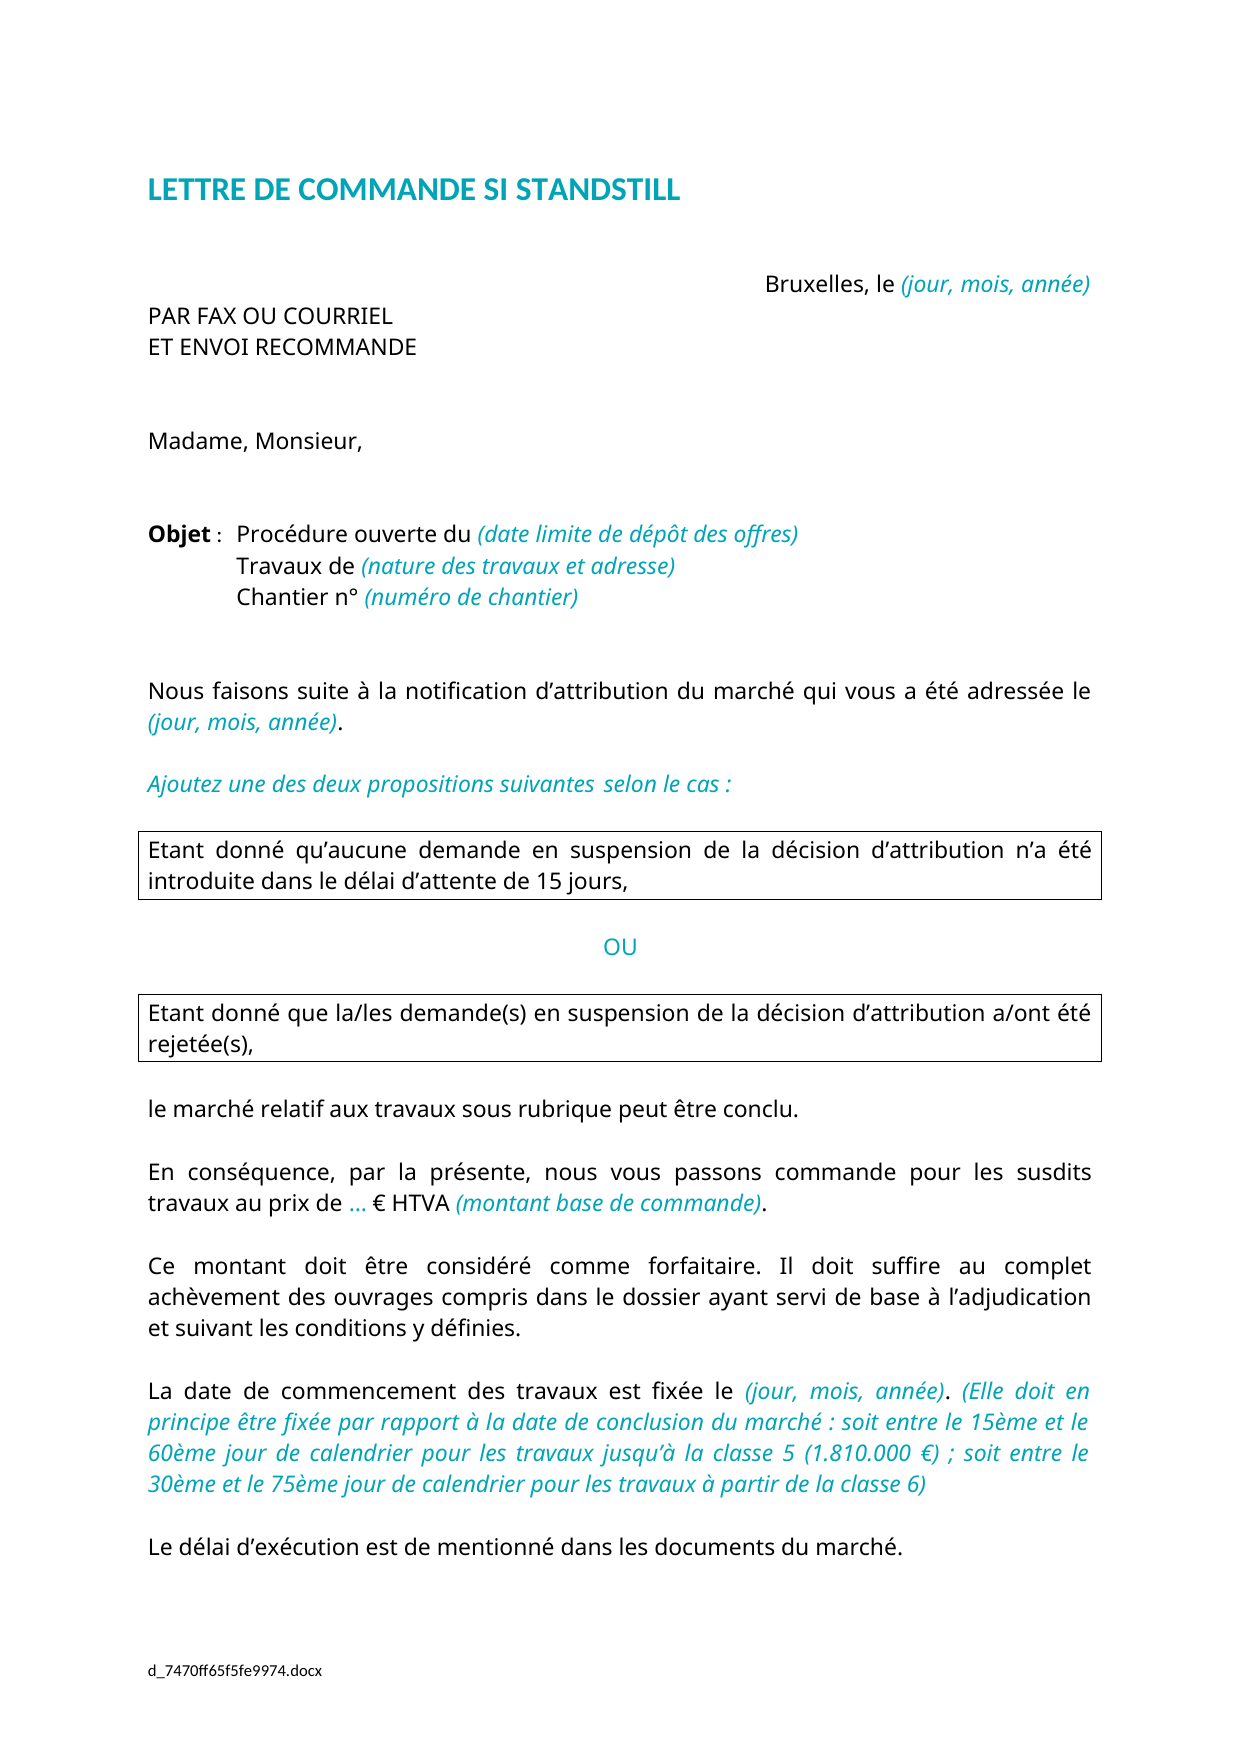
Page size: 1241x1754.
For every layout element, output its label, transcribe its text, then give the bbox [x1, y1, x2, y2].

text Le délai d’exécution est de mentionné dans les documents du marché. [148, 1531, 1093, 1562]
text Ce montant doit être considéré comme forfaitaire. Il doit suffire au complet achèvement des ouvrages compris dans le dossier ayant servi de base à l’adjudication et suivant les conditions y définies. [148, 1250, 1093, 1343]
text En conséquence, par la présente, nous vous passons commande pour les susdits travaux au prix de … € HTVA (montant base de commande). [148, 1156, 1093, 1218]
text La date de commencement des travaux est fixée le (jour, mois, année). (Elle doit en principe être fixée par rapport à la date de conclusion du marché : soit entre le 15ème et le 60ème jour de calendrier pour les travaux jusqu’à la classe 5 (1.810.000 €) ; soit entre le 30ème et le 75ème jour de calendrier pour les travaux à partir de la classe 6) [148, 1375, 1093, 1500]
text PAR FAX OU COURRIEL [148, 300, 1093, 331]
text Nous faisons suite à la notification d’attribution du marché qui vous a été adressée le (jour, mois, année). [148, 675, 1093, 737]
text Etant donné qu’aucune demande en suspension de la décision d’attribution n’a été introduite dans le délai d’attente de 15 jours, [139, 832, 1101, 899]
text Ajoutez une des deux propositions suivantes selon le cas : [148, 768, 1093, 800]
text Objet : Procédure ouverte du (date limite de dépôt des offres) [148, 518, 1093, 550]
text ET ENVOI RECOMMANDE [148, 331, 1093, 362]
text Travaux de (nature des travaux et adresse) [236, 550, 1093, 581]
text Madame, Monsieur, [148, 425, 1093, 456]
subtitle LETTRE DE COMMANDE SI STANDSTILL [148, 168, 1093, 209]
text Etant donné que la/les demande(s) en suspension de la décision d’attribution a/ont été rejetée(s), [139, 995, 1101, 1061]
text Bruxelles, le (jour, mois, année) [148, 268, 1093, 300]
text OU [148, 931, 1093, 962]
text le marché relatif aux travaux sous rubrique peut être conclu. [148, 1093, 1093, 1125]
text Chantier n° (numéro de chantier) [236, 581, 1093, 612]
